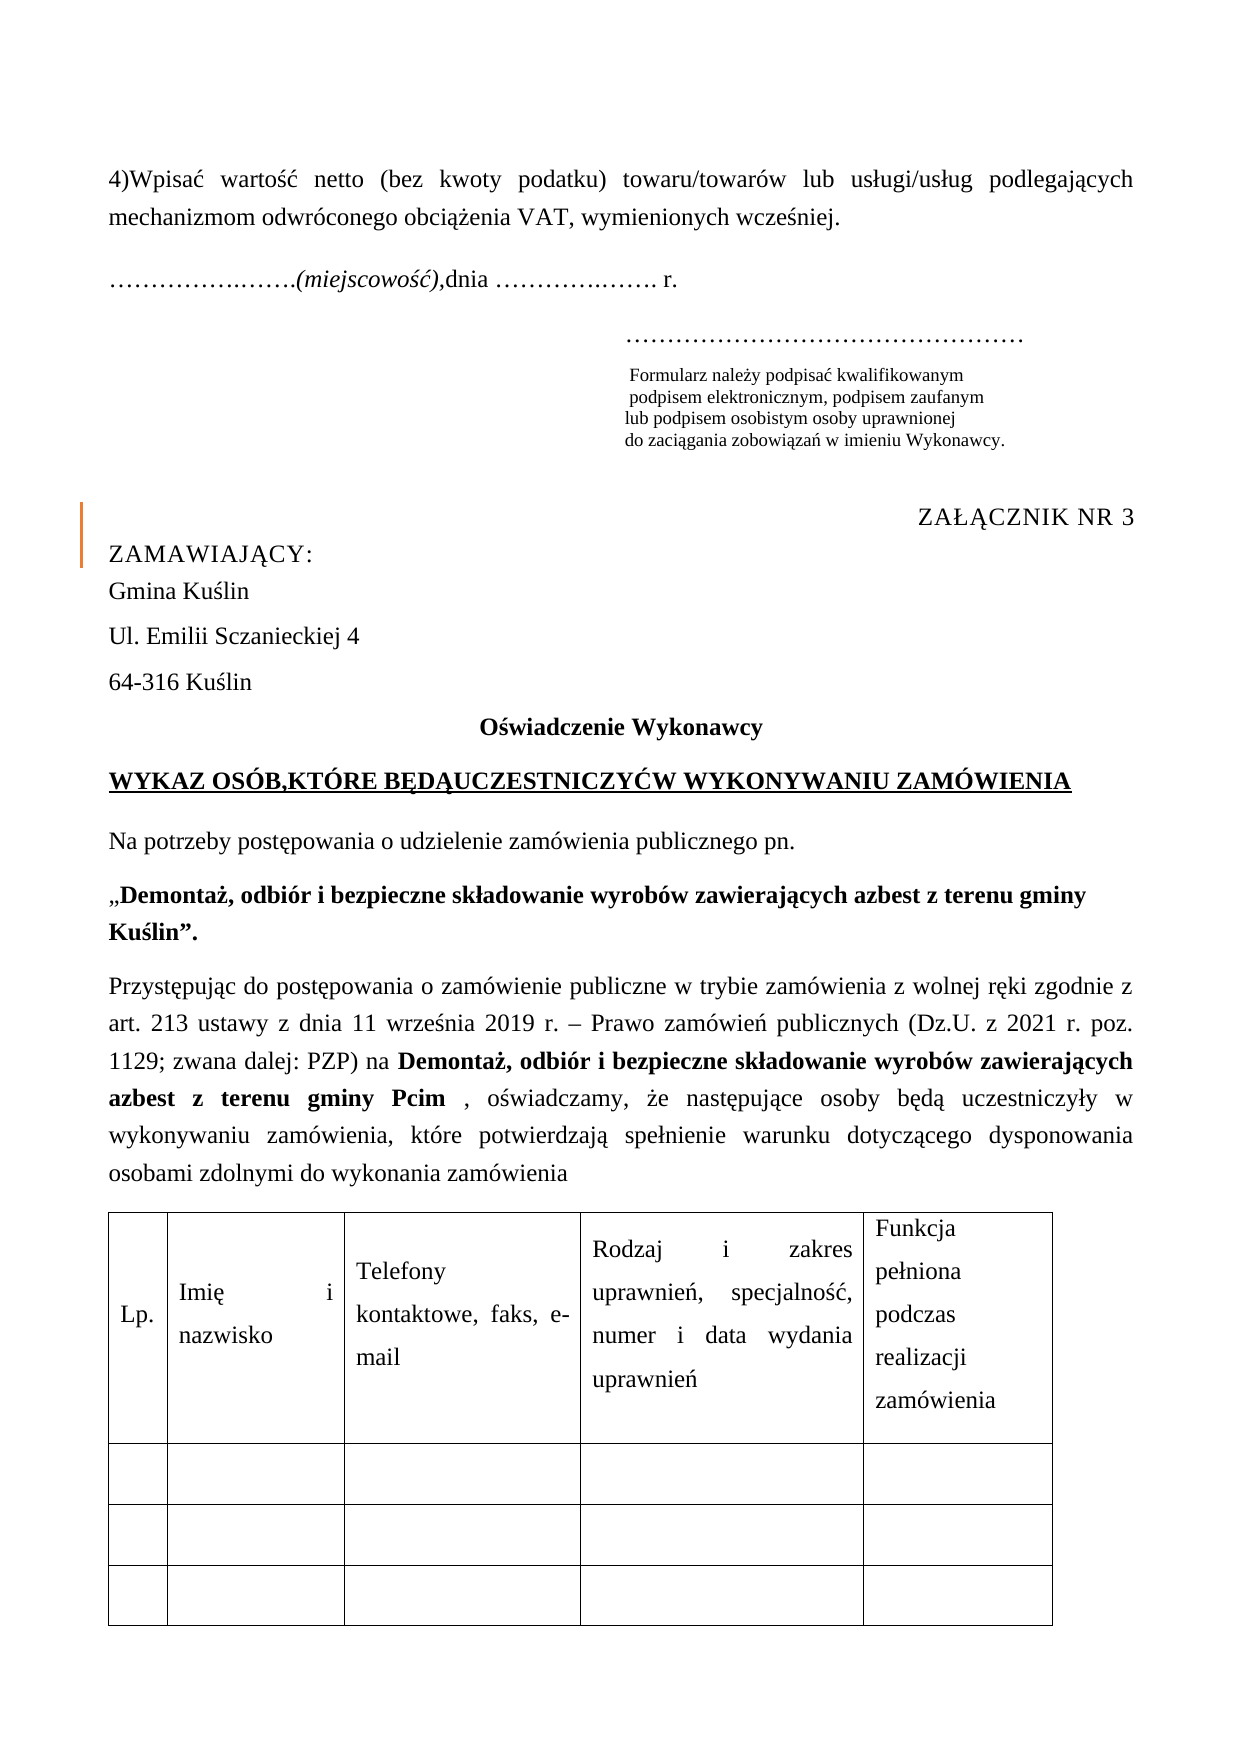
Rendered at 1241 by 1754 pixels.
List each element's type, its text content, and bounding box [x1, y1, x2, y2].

text ………………………………………… [108, 310, 1134, 347]
table_cell [109, 1444, 167, 1504]
table_header Telefony kontaktowe, faks, e-mail [345, 1213, 580, 1443]
text „Demontaż, odbiór i bezpieczne składowanie wyrobów zawierających azbest z terenu gminy Kuślin”. [108, 880, 1134, 946]
table_cell [168, 1566, 344, 1625]
text podpisem elektronicznym, podpisem zaufanym [551, 386, 1134, 407]
table_cell [864, 1505, 1052, 1564]
table_cell [345, 1505, 580, 1564]
table_cell [345, 1444, 580, 1504]
text Na potrzeby postępowania o udzielenie zamówienia publicznego pn. [108, 826, 1134, 855]
table_header Imię i nazwisko [168, 1213, 344, 1443]
table_cell [581, 1566, 863, 1625]
table_cell [109, 1505, 167, 1564]
subtitle Załącznik nr 3 [83, 502, 1134, 531]
text WYKAZ OSÓB,KTÓRE BĘDĄUCZESTNICZYĆW WYKONYWANIU ZAMÓWIENIA [108, 766, 1134, 795]
text Przystępując do postępowania o zamówienie publiczne w trybie zamówienia z wolnej ręki zgodnie z art. 213 ustawy z dnia 11 września 2019 r. – Prawo zamówień publicznych (Dz.U. z 2021 r. poz. 1129; zwana dalej: PZP) na Demontaż, odbiór i bezpieczne składowanie wyrobów zawierających azbest z terenu gminy Pcim , oświadczamy, że następujące osoby będą uczestniczyły w wykonywaniu zamówienia, które potwierdzają spełnienie warunku dotyczącego dysponowania osobami zdolnymi do wykonania zamówienia [108, 971, 1134, 1186]
text lub podpisem osobistym osoby uprawnionej [108, 407, 1134, 429]
table_cell [345, 1566, 580, 1625]
text 4)Wpisać wartość netto (bez kwoty podatku) towaru/towarów lub usługi/usług podlegających mechanizmom odwróconego obciążenia VAT, wymienionych wcześniej. [108, 164, 1134, 231]
text …………….…….(miejscowość),dnia ………….……. r. [108, 256, 1134, 293]
table_cell [864, 1566, 1052, 1625]
text do zaciągania zobowiązań w imieniu Wykonawcy. [551, 429, 1134, 450]
text Formularz należy podpisać kwalifikowanym [108, 364, 1134, 386]
table_header Funkcja pełniona podczas realizacji zamówienia [864, 1213, 1052, 1443]
table_header Rodzaj i zakres uprawnień, specjalność, numer i data wydania uprawnień [581, 1213, 863, 1443]
subtitle Zamawiający: [83, 539, 1134, 568]
table_cell [581, 1444, 863, 1504]
text 64-316 Kuślin [108, 667, 1134, 696]
table_header Lp. [109, 1213, 167, 1443]
text Gmina Kuślin [108, 576, 1134, 605]
table_cell [864, 1444, 1052, 1504]
table_cell [168, 1505, 344, 1564]
table_cell [168, 1444, 344, 1504]
table_cell [581, 1505, 863, 1564]
text Ul. Emilii Sczanieckiej 4 [108, 621, 1134, 650]
text Oświadczenie Wykonawcy [108, 712, 1134, 741]
table_cell [109, 1566, 167, 1625]
